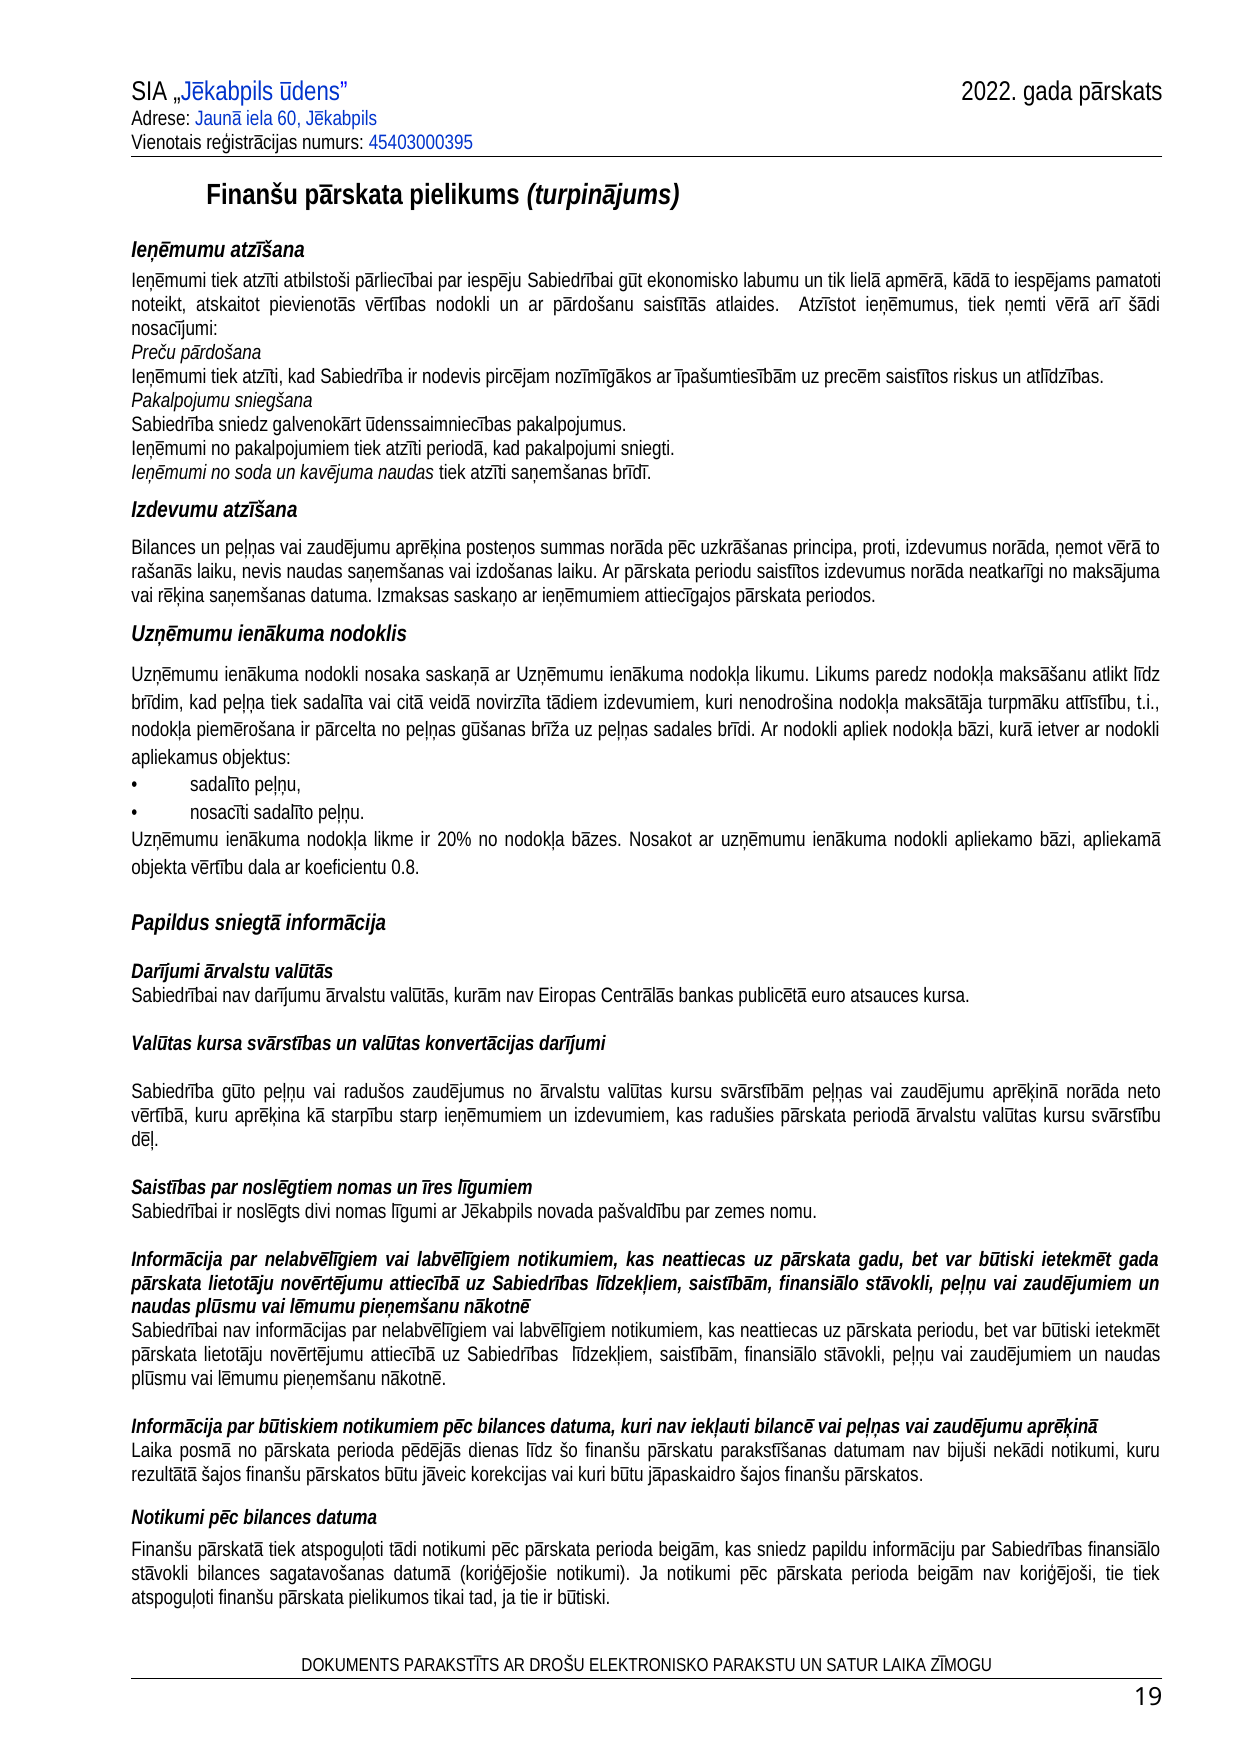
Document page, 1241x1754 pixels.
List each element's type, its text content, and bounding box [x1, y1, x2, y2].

text Ieņēmumi no soda un kavējuma naudas tiek atzīti saņemšanas brīdī. [131, 460, 1162, 484]
text Sabiedrībai ir noslēgts divi nomas līgumi ar Jēkabpils novada pašvaldību par zemes nomu. [131, 1198, 1162, 1222]
text Papildus sniegtā informācija [131, 909, 1162, 935]
text • sadalīto peļņu, [131, 772, 1162, 796]
text Uzņēmumu ienākuma nodokli nosaka saskaņā ar Uzņēmumu ienākuma nodokļa likumu. Likums paredz nodokļa maksāšanu atlikt līdz brīdim, kad peļņa tiek sadalīta vai citā veidā novirzīta tādiem izdevumiem, kuri nenodrošina nodokļa maksātāja turpmāku attīstību, t.i., nodokļa piemērošana ir pārcelta no peļņas gūšanas brīža uz peļņas sadales brīdi. Ar nodokli apliek nodokļa bāzi, kurā ietver ar nodokli apliekamus objektus: [131, 662, 1162, 769]
text Laika posmā no pārskata perioda pēdējās dienas līdz šo finanšu pārskatu parakstīšanas datumam nav bijuši nekādi notikumi, kuru rezultātā šajos finanšu pārskatos būtu jāveic korekcijas vai kuri būtu jāpaskaidro šajos finanšu pārskatos. [131, 1438, 1162, 1486]
text Uzņēmumu ienākuma nodokļa likme ir 20% no nodokļa bāzes. Nosakot ar uzņēmumu ienākuma nodokli apliekamo bāzi, apliekamā objekta vērtību dala ar koeficientu 0.8. [131, 827, 1162, 879]
subtitle Ieņēmumu atzīšana [131, 236, 1162, 262]
text Bilances un peļņas vai zaudējumu aprēķina posteņos summas norāda pēc uzkrāšanas principa, proti, izdevumus norāda, ņemot vērā to rašanās laiku, nevis naudas saņemšanas vai izdošanas laiku. Ar pārskata periodu saistītos izdevumus norāda neatkarīgi no maksājuma vai rēķina saņemšanas datuma. Izmaksas saskaņo ar ieņēmumiem attiecīgajos pārskata periodos. [131, 535, 1162, 607]
text Darījumi ārvalstu valūtās [131, 959, 1162, 983]
text Finanšu pārskatā tiek atspoguļoti tādi notikumi pēc pārskata perioda beigām, kas sniedz papildu informāciju par Sabiedrības finansiālo stāvokli bilances sagatavošanas datumā (koriģējošie notikumi). Ja notikumi pēc pārskata perioda beigām nav koriģējoši, tie tiek atspoguļoti finanšu pārskata pielikumos tikai tad, ja tie ir būtiski. [131, 1537, 1162, 1609]
text Saistības par noslēgtiem nomas un īres līgumiem [131, 1174, 1162, 1198]
text Informācija par būtiskiem notikumiem pēc bilances datuma, kuri nav iekļauti bilancē vai peļņas vai zaudējumu aprēķinā [131, 1414, 1162, 1438]
text Informācija par nelabvēlīgiem vai labvēlīgiem notikumiem, kas neattiecas uz pārskata gadu, bet var būtiski ietekmēt gada pārskata lietotāju novērtējumu attiecībā uz Sabiedrības līdzekļiem, saistībām, finansiālo stāvokli, peļņu vai zaudējumiem un naudas plūsmu vai lēmumu pieņemšanu nākotnē [131, 1246, 1162, 1318]
text Sabiedrība gūto peļņu vai radušos zaudējumus no ārvalstu valūtas kursu svārstībām peļņas vai zaudējumu aprēķinā norāda neto vērtībā, kuru aprēķina kā starpību starp ieņēmumiem un izdevumiem, kas radušies pārskata periodā ārvalstu valūtas kursu svārstību dēļ. [131, 1079, 1162, 1151]
text Ieņēmumi no pakalpojumiem tiek atzīti periodā, kad pakalpojumi sniegti. [131, 436, 1162, 460]
text Sabiedrībai nav informācijas par nelabvēlīgiem vai labvēlīgiem notikumiem, kas neattiecas uz pārskata periodu, bet var būtiski ietekmēt pārskata lietotāju novērtējumu attiecībā uz Sabiedrības līdzekļiem, saistībām, finansiālo stāvokli, peļņu vai zaudējumiem un naudas plūsmu vai lēmumu pieņemšanu nākotnē. [131, 1318, 1162, 1390]
text Preču pārdošana [131, 340, 1162, 364]
text • nosacīti sadalīto peļņu. [131, 800, 1162, 824]
subtitle Finanšu pārskata pielikums (turpinājums) [131, 177, 1162, 211]
text Uzņēmumu ienākuma nodoklis [131, 619, 1162, 646]
subtitle Izdevumu atzīšana [131, 496, 1162, 523]
subtitle Notikumi pēc bilances datuma [131, 1505, 1162, 1529]
text Ieņēmumi tiek atzīti, kad Sabiedrība ir nodevis pircējam nozīmīgākos ar īpašumtiesībām uz precēm saistītos riskus un atlīdzības. [131, 364, 1162, 388]
text Sabiedrība sniedz galvenokārt ūdenssaimniecības pakalpojumus. [131, 412, 1162, 436]
text Sabiedrībai nav darījumu ārvalstu valūtās, kurām nav Eiropas Centrālās bankas publicētā euro atsauces kursa. [131, 983, 1162, 1007]
text Valūtas kursa svārstības un valūtas konvertācijas darījumi [131, 1031, 1162, 1055]
text Ieņēmumi tiek atzīti atbilstoši pārliecībai par iespēju Sabiedrībai gūt ekonomisko labumu un tik lielā apmērā, kādā to iespējams pamatoti noteikt, atskaitot pievienotās vērtības nodokli un ar pārdošanu saistītās atlaides. Atzīstot ieņēmumus, tiek ņemti vērā arī šādi nosacījumi: [131, 268, 1162, 340]
text Pakalpojumu sniegšana [131, 388, 1162, 412]
